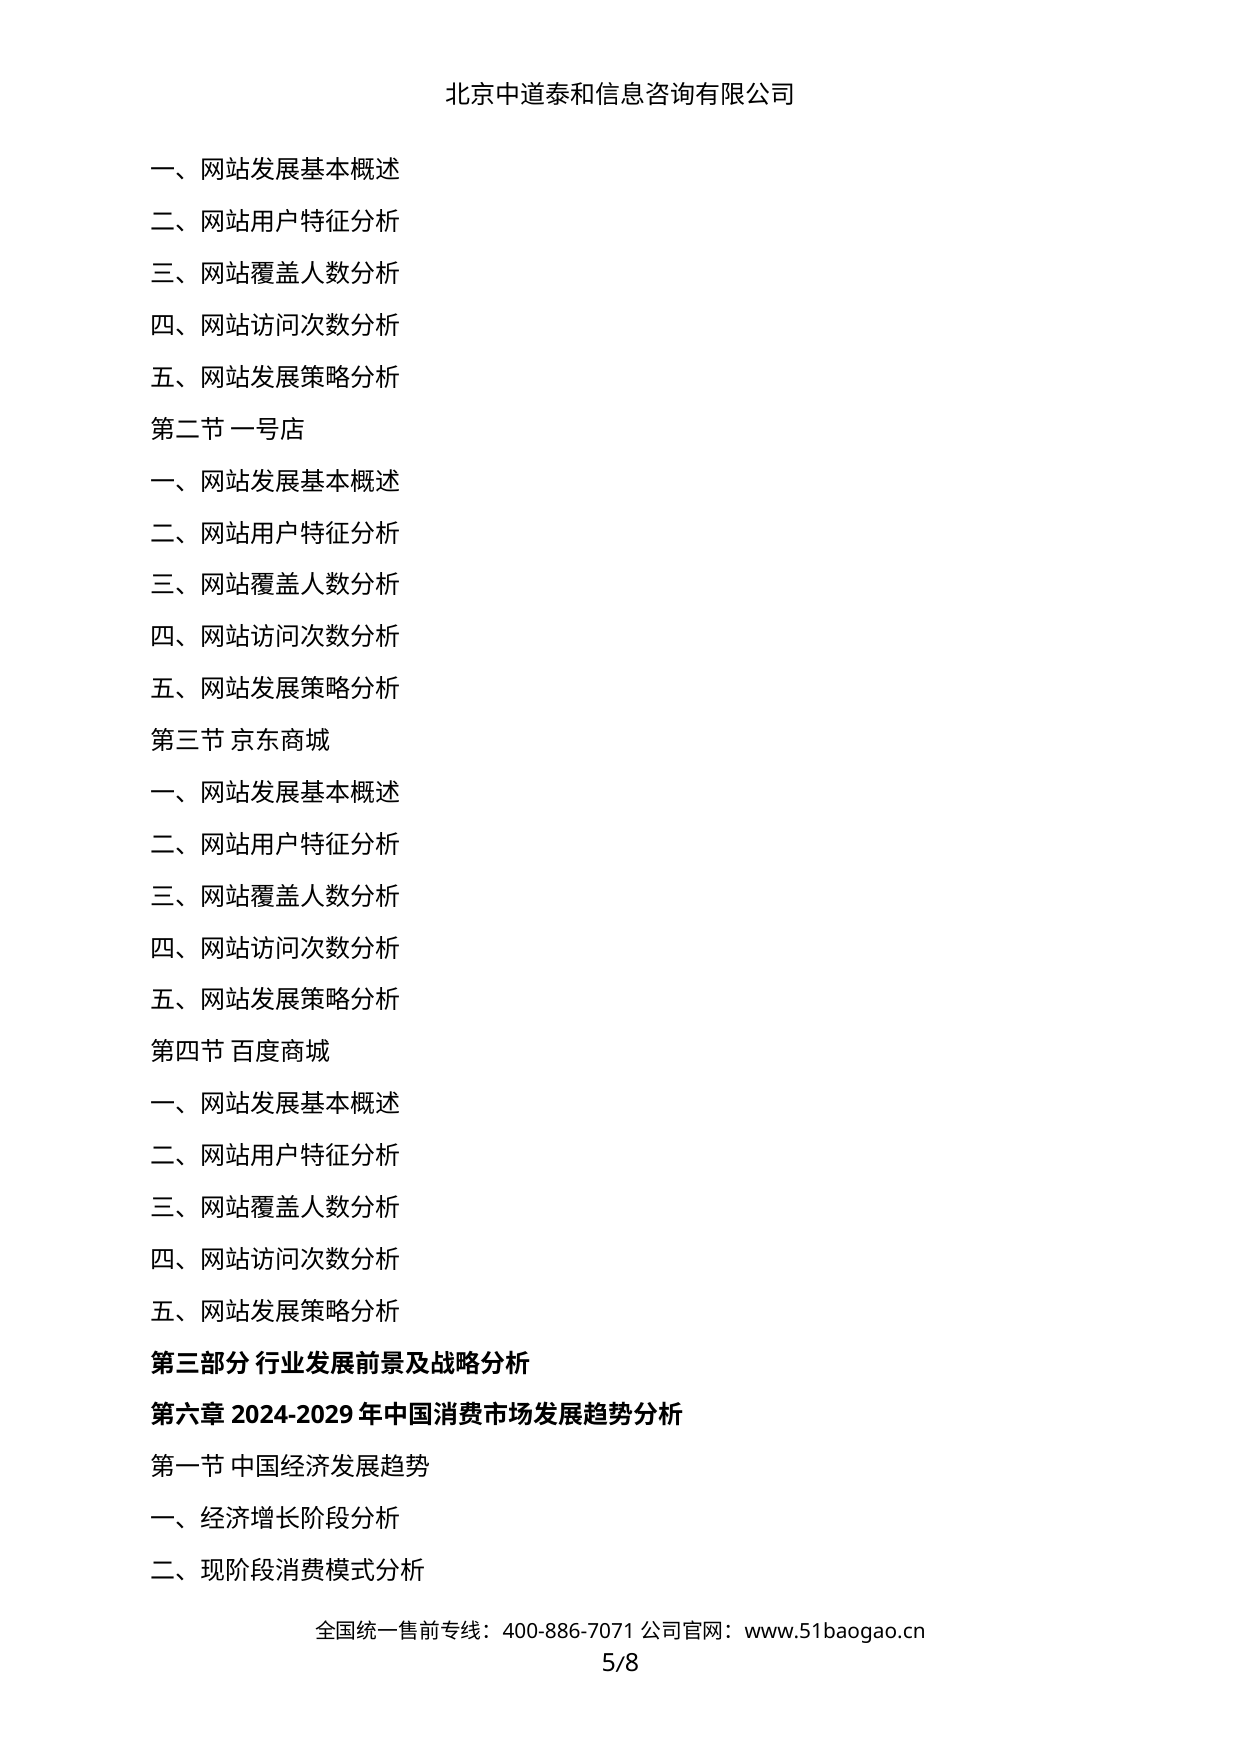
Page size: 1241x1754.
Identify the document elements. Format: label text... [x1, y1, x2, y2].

text 四、网站访问次数分析 [150, 928, 1090, 964]
text 一、网站发展基本概述 [150, 772, 1090, 809]
text 五、网站发展策略分析 [150, 980, 1090, 1016]
text 一、网站发展基本概述 [150, 1084, 1090, 1120]
text 五、网站发展策略分析 [150, 357, 1090, 394]
text 三、网站覆盖人数分析 [150, 1187, 1090, 1224]
text 第二节 一号店 [150, 409, 1090, 446]
text 第三部分 行业发展前景及战略分析 [150, 1343, 1090, 1379]
text 一、网站发展基本概述 [150, 461, 1090, 497]
text 四、网站访问次数分析 [150, 1239, 1090, 1276]
text 二、网站用户特征分析 [150, 1136, 1090, 1172]
text 三、网站覆盖人数分析 [150, 565, 1090, 601]
text 一、网站发展基本概述 [150, 150, 1090, 186]
text 二、网站用户特征分析 [150, 824, 1090, 861]
text 第六章 2024-2029年中国消费市场发展趋势分析 [150, 1395, 1090, 1431]
text 第四节 百度商城 [150, 1032, 1090, 1068]
text 四、网站访问次数分析 [150, 617, 1090, 653]
text 第一节 中国经济发展趋势 [150, 1447, 1090, 1483]
text 三、网站覆盖人数分析 [150, 254, 1090, 290]
text 五、网站发展策略分析 [150, 669, 1090, 705]
text 二、现阶段消费模式分析 [150, 1551, 1090, 1587]
text 五、网站发展策略分析 [150, 1291, 1090, 1327]
text 二、网站用户特征分析 [150, 513, 1090, 549]
text 三、网站覆盖人数分析 [150, 876, 1090, 912]
text 二、网站用户特征分析 [150, 202, 1090, 238]
text 第三节 京东商城 [150, 721, 1090, 757]
text 四、网站访问次数分析 [150, 306, 1090, 342]
text 一、经济增长阶段分析 [150, 1499, 1090, 1535]
